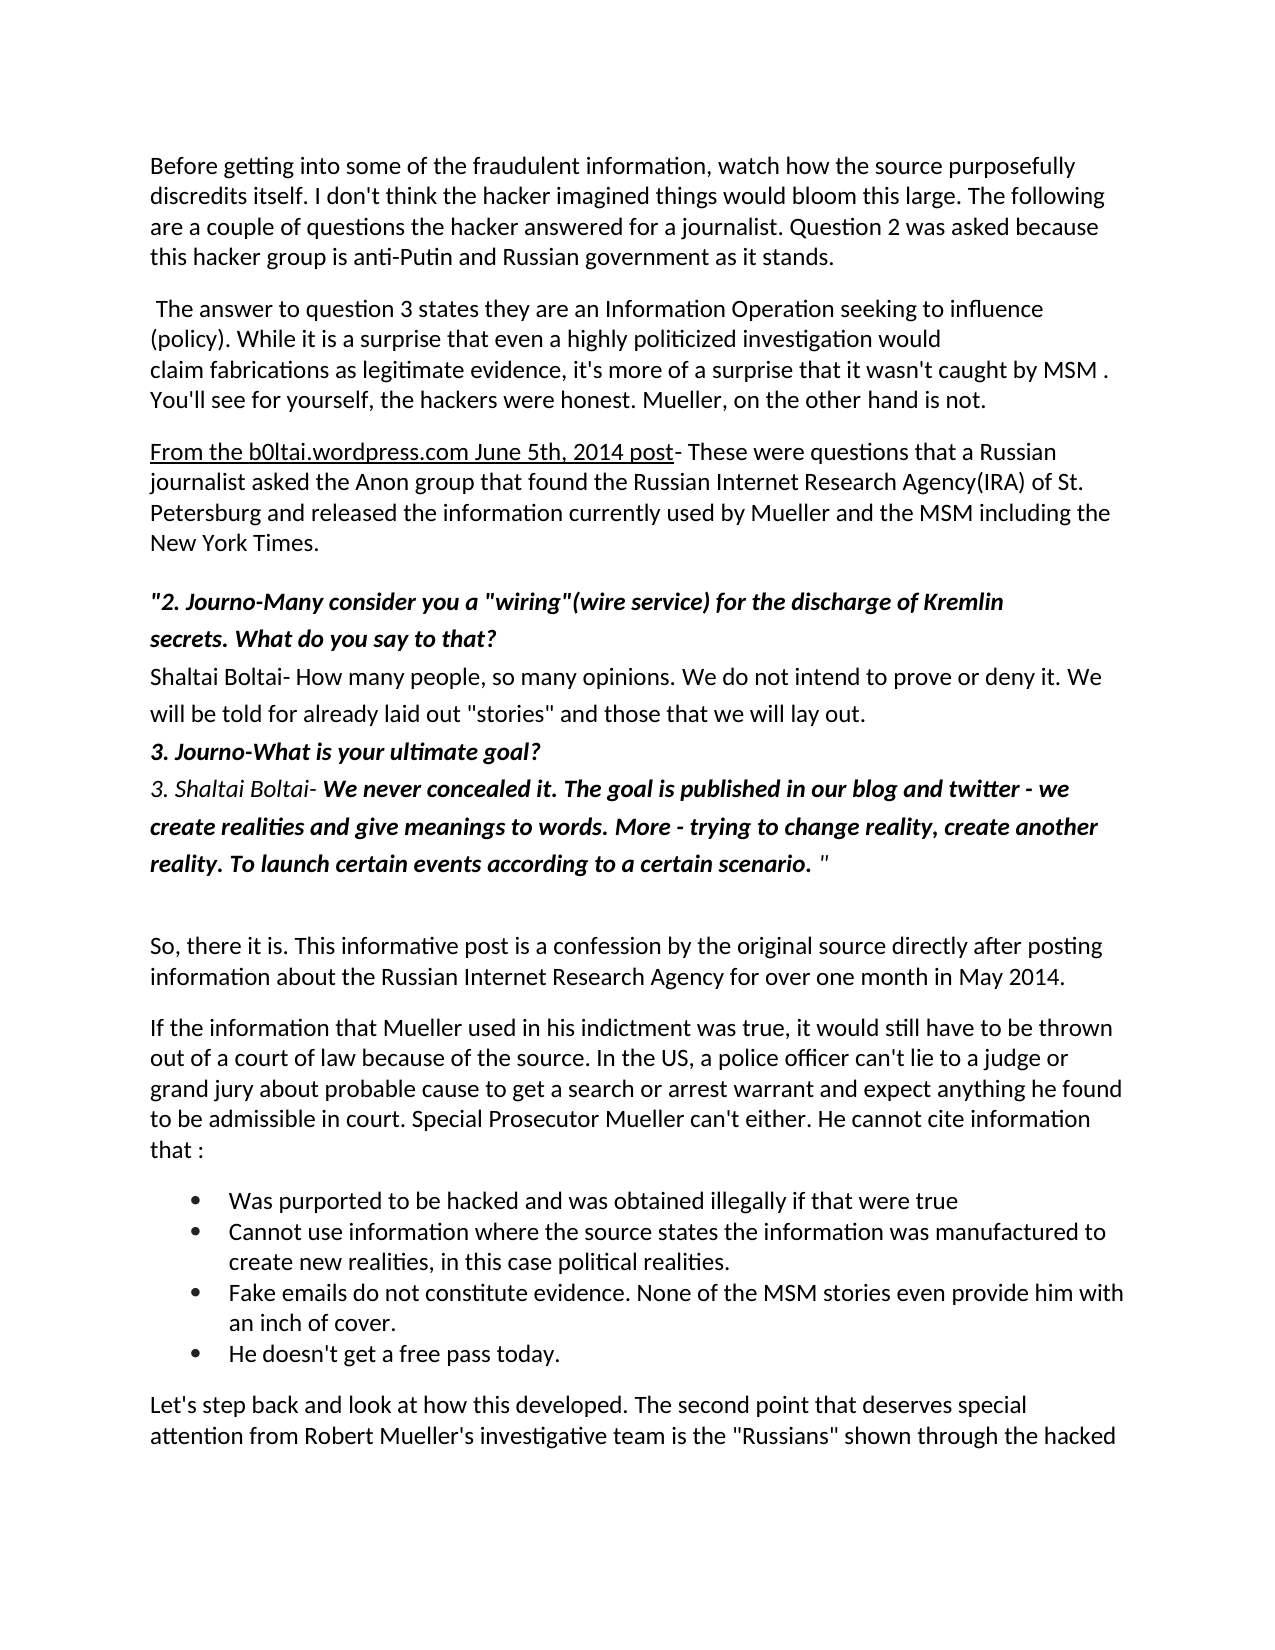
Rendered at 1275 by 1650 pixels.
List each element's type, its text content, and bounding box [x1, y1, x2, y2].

list He doesn't get a free pass today. [191, 1338, 1125, 1368]
text So, there it is. This informative post is a confession by the original source directly after posting information about the Russian Internet Research Agency for over one month in May 2014. [150, 930, 1125, 991]
list Fake emails do not constitute evidence. None of the MSM stories even provide him with an inch of cover. [191, 1277, 1125, 1338]
text The answer to question 3 states they are an Information Operation seeking to influence (policy). While it is a surprise that even a highly politicized investigation would claim fabrications as legitimate evidence, it's more of a surprise that it wasn't caught by MSM . You'll see for yourself, the hackers were honest. Mueller, on the other hand is not. [150, 293, 1125, 415]
subtitle 3. Journo-What is your ultimate goal? 3. Shaltai Boltai- We never concealed it. The goal is published in our blog and twitter - we create realities and give meanings to words. More - trying to change reality, create another reality. To launch certain events according to a certain scenario. " [150, 729, 1125, 879]
text Shaltai Boltai- How many people, so many opinions. We do not intend to prove or deny it. We will be told for already laid out "stories" and those that we will lay out. [150, 654, 1125, 729]
text From the b0ltai.wordpress.com June 5th, 2014 post- These were questions that a Russian journalist asked the Anon group that found the Russian Internet Research Agency(IRA) of St. Petersburg and released the information currently used by Mueller and the MSM including the New York Times. [150, 436, 1125, 558]
text If the information that Mueller used in his indictment was true, it would still have to be thrown out of a court of law because of the source. In the US, a police officer can't lie to a judge or grand jury about probable cause to get a search or arrest warrant and expect anything he found to be admissible in court. Special Prosecutor Mueller can't either. He cannot cite information that : [150, 1012, 1125, 1164]
list Cannot use information where the source states the information was manufactured to create new realities, in this case political realities. [191, 1216, 1125, 1277]
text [150, 1389, 1125, 1450]
text Before getting into some of the fraudulent information, watch how the source purposefully discredits itself. I don't think the hacker imagined things would bloom this large. The following are a couple of questions the hacker answered for a journalist. Question 2 was asked because this hacker group is anti-Putin and Russian government as it stands. [150, 150, 1125, 272]
list Was purported to be hacked and was obtained illegally if that were true [191, 1185, 1125, 1216]
subtitle "2. Journo-Many consider you a "wiring"(wire service) for the discharge of Kremlin secrets. What do you say to that? [150, 579, 1125, 654]
